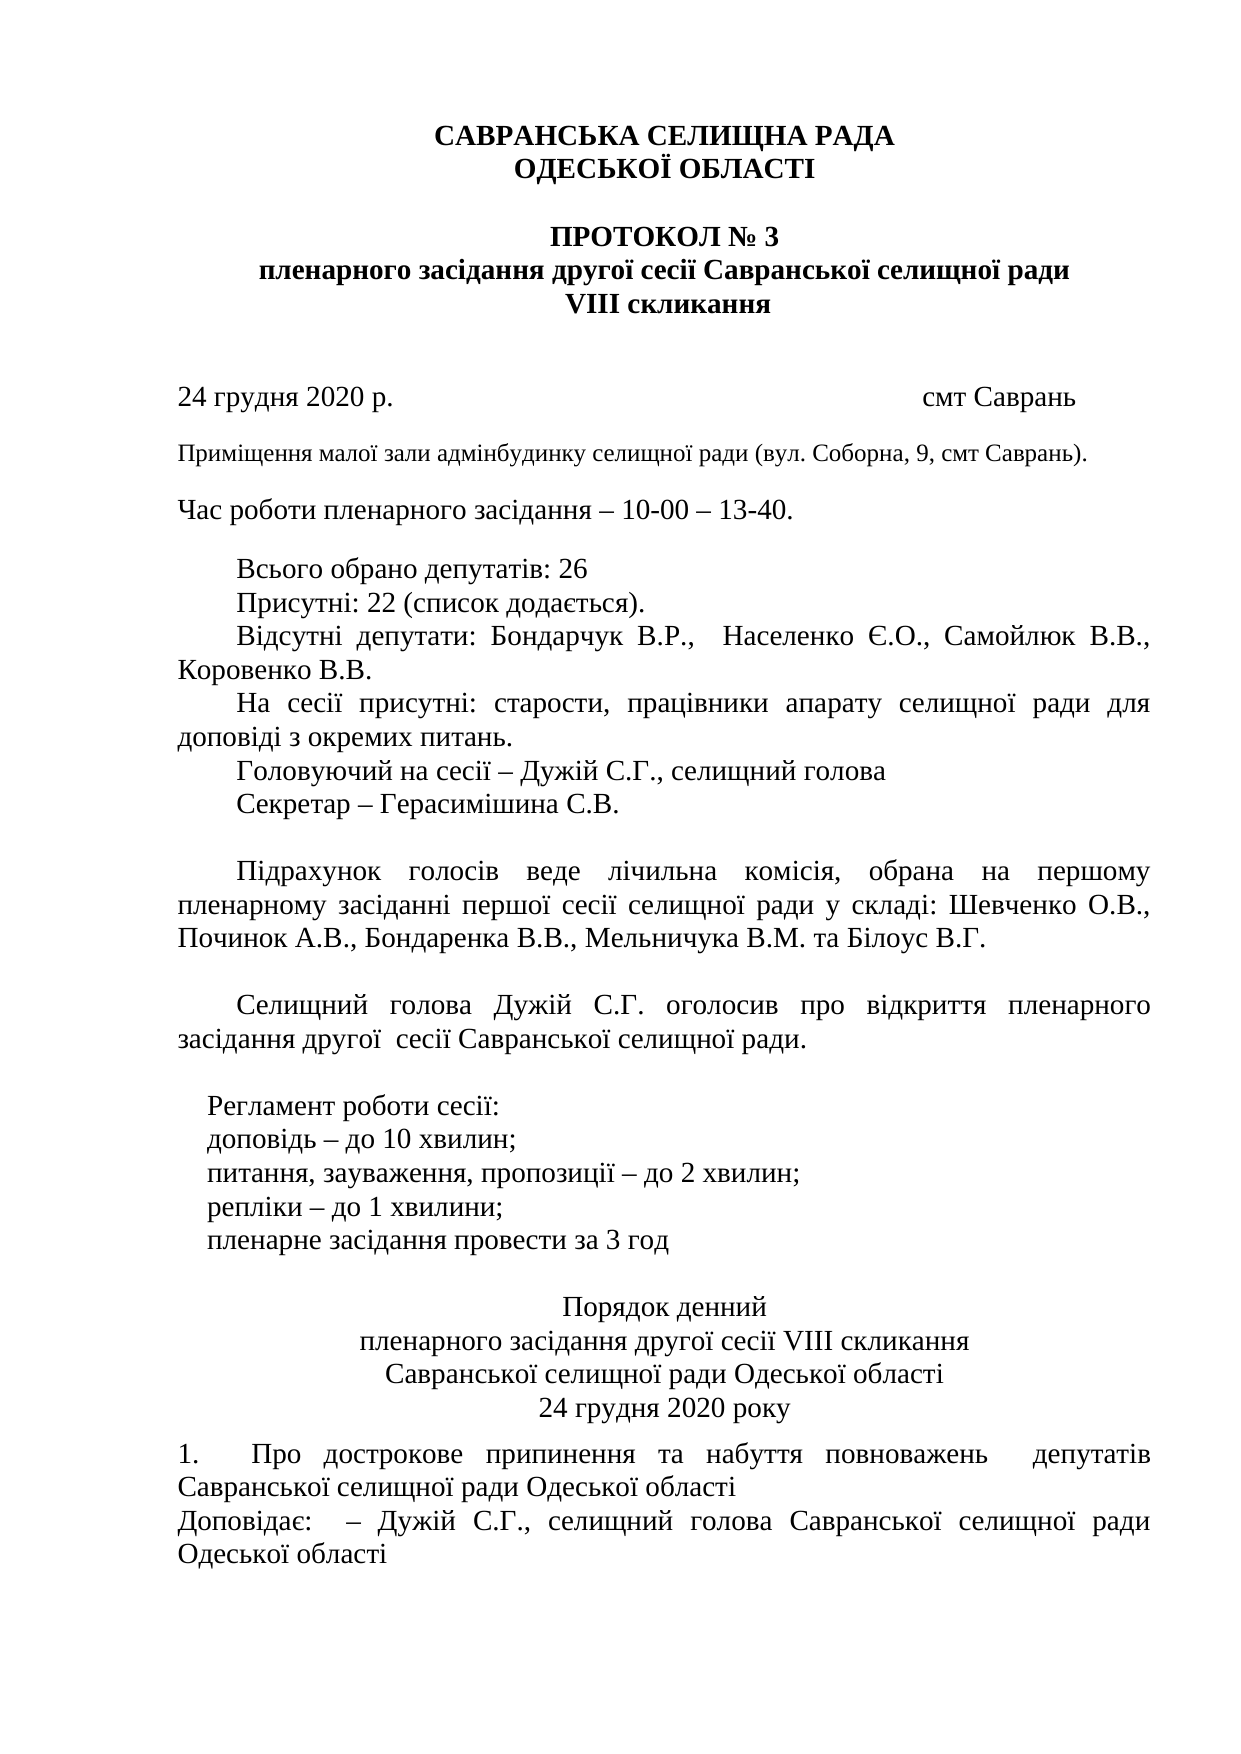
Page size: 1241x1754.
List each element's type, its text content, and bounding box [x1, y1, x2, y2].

text Відсутні депутати: Бондарчук В.Р., Населенко Є.О., Самойлюк В.В., Коровенко В.В. [177, 618, 1152, 686]
text Селищний голова Дужій С.Г. оголосив про відкриття пленарного засідання другої сесії Савранської селищної ради. [177, 987, 1152, 1054]
text 24 грудня 2020 року [177, 1390, 1152, 1423]
text Савранської селищної ради Одеської області [177, 1356, 1152, 1390]
text Регламент роботи сесії: [177, 1088, 1152, 1122]
text Секретар – Герасимішина С.В. [177, 786, 1152, 820]
text 24 грудня 2020 р. смт Саврань [177, 379, 1152, 412]
text На сесії присутні: старости, працівники апарату селищної ради для доповіді з окремих питань. [177, 686, 1152, 753]
text пленарне засідання провести за 3 год [177, 1222, 1152, 1256]
text Доповідає: – Дужій С.Г., селищний голова Савранської селищної ради Одеської області [177, 1503, 1152, 1570]
text Присутні: 22 (список додається). [177, 585, 1152, 618]
text Головуючий на сесії – Дужій С.Г., селищний голова [177, 753, 1152, 786]
text пленарного засідання другої сесії VIII скликання [177, 1323, 1152, 1356]
text питання, зауваження, пропозиції – до 2 хвилин; [177, 1155, 1152, 1189]
text Всього обрано депутатів: 26 [177, 551, 1152, 585]
title ОДЕСЬКОЇ ОБЛАСТІ [177, 152, 1152, 185]
text САВРАНСЬКА СЕЛИЩНА РАДА [177, 118, 1152, 152]
text Порядок денний [177, 1289, 1152, 1323]
text репліки – до 1 хвилини; [177, 1189, 1152, 1222]
text Час роботи пленарного засідання – 10-00 – 13-40. [177, 492, 1152, 526]
text VІІІ скликання [177, 286, 1152, 319]
text доповідь – до 10 хвилин; [177, 1122, 1152, 1155]
text пленарного засідання другої сесії Савранської селищної ради [177, 252, 1152, 286]
text Підрахунок голосів веде лічильна комісія, обрана на першому пленарному засіданні першої сесії селищної ради у складі: Шевченко О.В., Починок А.В., Бондаренка В.В., Мельничука В.М. та Білоус В.Г. [177, 853, 1152, 954]
text Приміщення малої зали адмінбудинку селищної ради (вул. Соборна, 9, смт Саврань). [177, 438, 1152, 467]
list Про дострокове припинення та набуття повноважень депутатів Савранської селищної ради Одеської області [177, 1436, 1152, 1503]
title ПРОТОКОЛ № 3 [177, 219, 1152, 252]
